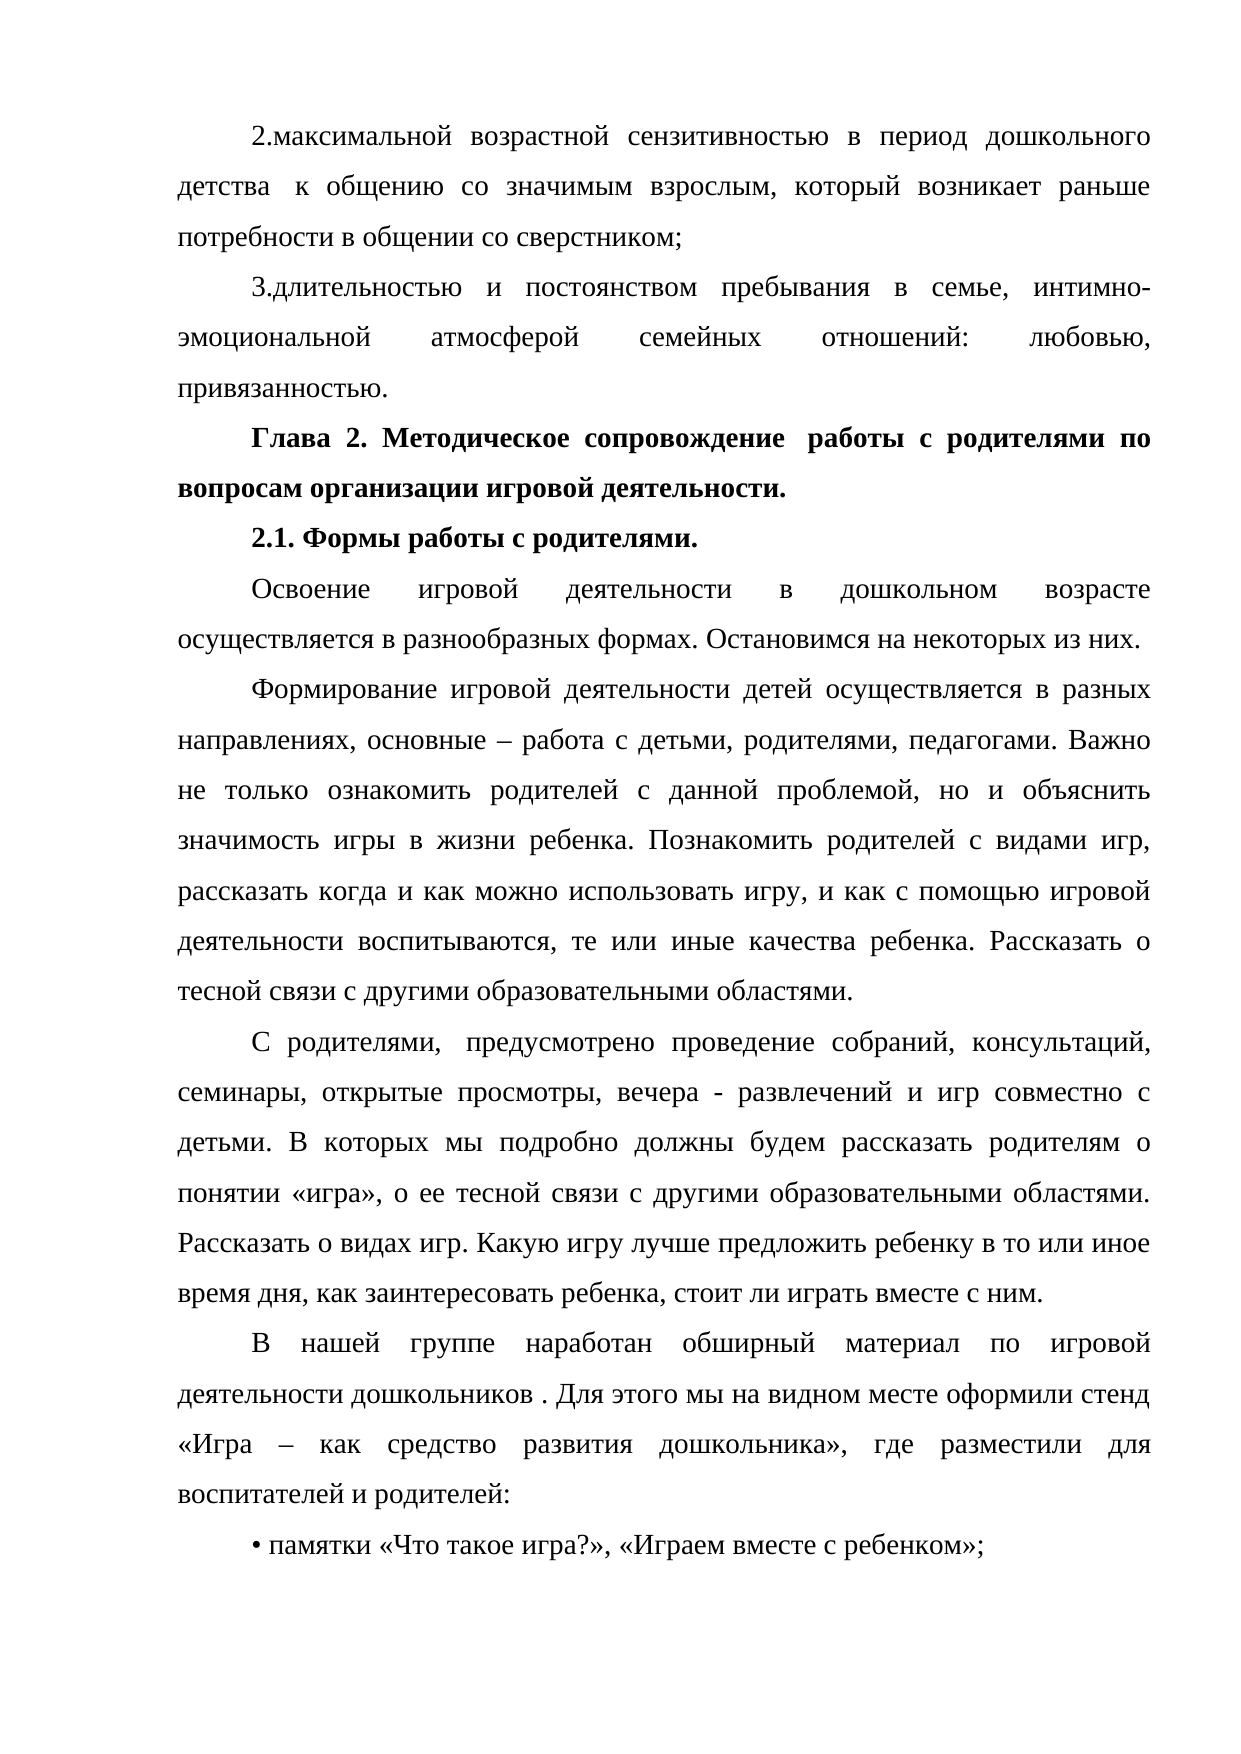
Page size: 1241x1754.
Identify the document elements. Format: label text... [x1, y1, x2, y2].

text С родителями, предусмотрено проведение собраний, консультаций, семинары, открытые просмотры, вечера - развлечений и игр совместно с детьми. В которых мы подробно должны будем рассказать родителям о понятии «игра», о ее тесной связи с другими образовательными областями. Рассказать о видах игр. Какую игру лучше предложить ребенку в то или иное время дня, как заинтересовать ребенка, стоит ли играть вместе с ним. [177, 1024, 1152, 1309]
text 3.длительностью и постоянством пребывания в семье, интимно-эмоциональной атмосферой семейных отношений: любовью, привязанностью. [177, 269, 1152, 403]
text Глава 2. Методическое сопровождение работы с родителями по вопросам организации игровой деятельности. [177, 420, 1152, 504]
text • памятки «Что такое игра?», «Играем вместе с ребенком»; [177, 1527, 1152, 1560]
text Формирование игровой деятельности детей осуществляется в разных направлениях, основные – работа с детьми, родителями, педагогами. Важно не только ознакомить родителей с данной проблемой, но и объяснить значимость игры в жизни ребенка. Познакомить родителей с видами игр, рассказать когда и как можно использовать игру, и как с помощью игровой деятельности воспитываются, те или иные качества ребенка. Рассказать о тесной связи с другими образовательными областями. [177, 672, 1152, 1007]
text 2.максимальной возрастной сензитивностью в период дошкольного детства к общению со значимым взрослым, который возникает раньше потребности в общении со сверстником; [177, 118, 1152, 252]
text Освоение игровой деятельности в дошкольном возрасте осуществляется в разнообразных формах. Остановимся на некоторых из них. [177, 571, 1152, 655]
text В нашей группе наработан обширный материал по игровой деятельности дошкольников . Для этого мы на видном месте оформили стенд «Игра – как средство развития дошкольника», где разместили для воспитателей и родителей: [177, 1326, 1152, 1510]
text 2.1. Формы работы с родителями. [177, 521, 1152, 554]
